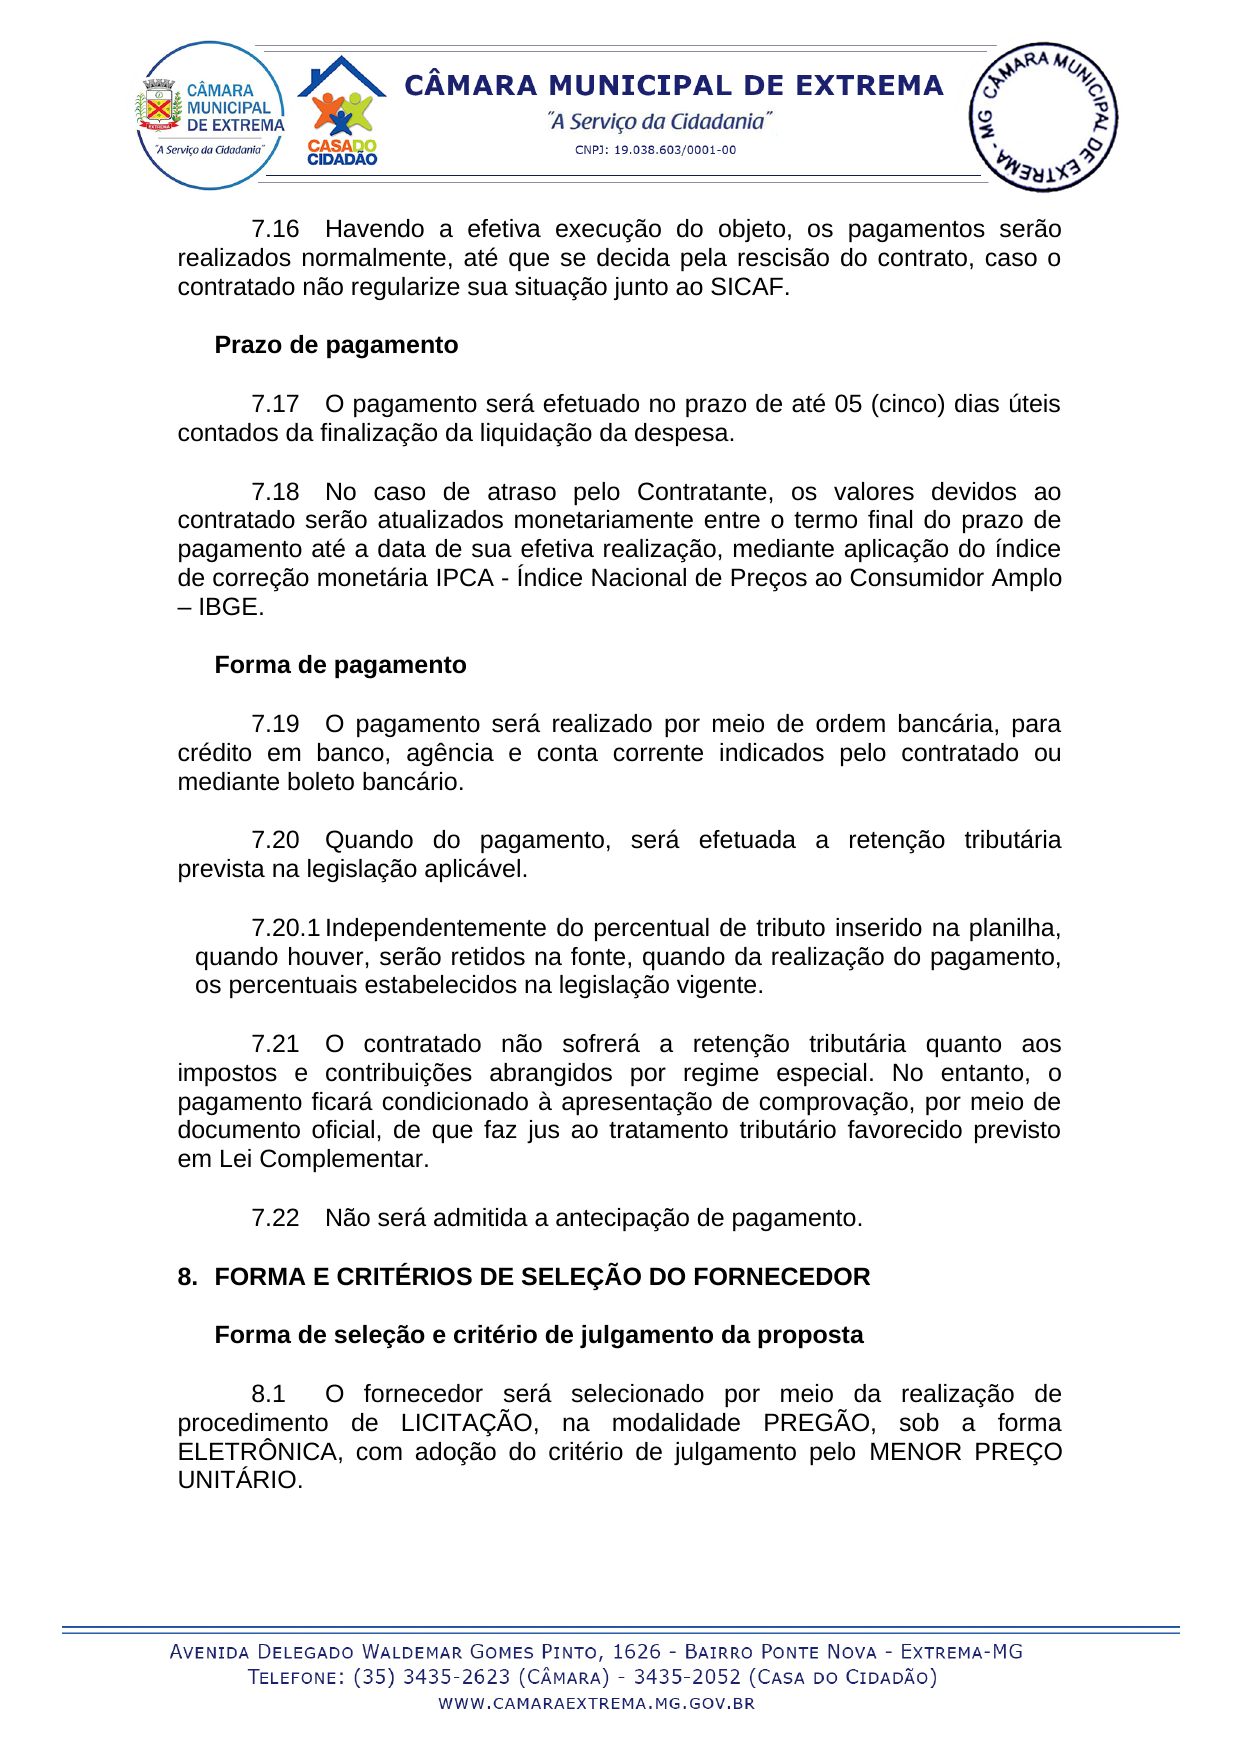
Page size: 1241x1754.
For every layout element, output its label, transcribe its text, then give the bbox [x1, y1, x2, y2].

list O pagamento será realizado por meio de ordem bancária, para crédito em banco, agência e conta corrente indicados pelo contratado ou mediante boleto bancário. [177, 709, 1063, 795]
text Forma de seleção e critério de julgamento da proposta [214, 1320, 1063, 1349]
list No caso de atraso pelo Contratante, os valores devidos ao contratado serão atualizados monetariamente entre o termo final do prazo de pagamento até a data de sua efetiva realização, mediante aplicação do índice de correção monetária IPCA - Índice Nacional de Preços ao Consumidor Amplo – IBGE. [177, 476, 1063, 620]
list Independentemente do percentual de tributo inserido na planilha, quando houver, serão retidos na fonte, quando da realização do pagamento, os percentuais estabelecidos na legislação vigente. [195, 913, 1063, 999]
list Quando do pagamento, será efetuada a retenção tributária prevista na legislação aplicável. [177, 825, 1063, 883]
list Havendo a efetiva execução do objeto, os pagamentos serão realizados normalmente, até que se decida pela rescisão do contrato, caso o contratado não regularize sua situação junto ao SICAF. [177, 214, 1063, 300]
text Forma de pagamento [214, 650, 1063, 679]
list O pagamento será efetuado no prazo de até 05 (cinco) dias úteis contados da finalização da liquidação da despesa. [177, 389, 1063, 446]
list O fornecedor será selecionado por meio da realização de procedimento de LICITAÇÃO, na modalidade PREGÃO, sob a forma ELETRÔNICA, com adoção do critério de julgamento pelo MENOR PREÇO UNITÁRIO. [177, 1379, 1063, 1494]
picture [46, 1615, 1194, 1724]
list FORMA E CRITÉRIOS DE SELEÇÃO DO FORNECEDOR [177, 1261, 1063, 1290]
text Prazo de pagamento [214, 330, 1063, 359]
picture [124, 30, 1123, 221]
list O contratado não sofrerá a retenção tributária quanto aos impostos e contribuições abrangidos por regime especial. No entanto, o pagamento ficará condicionado à apresentação de comprovação, por meio de documento oficial, de que faz jus ao tratamento tributário favorecido previsto em Lei Complementar. [177, 1029, 1063, 1173]
list Não será admitida a antecipação de pagamento. [177, 1203, 1063, 1231]
